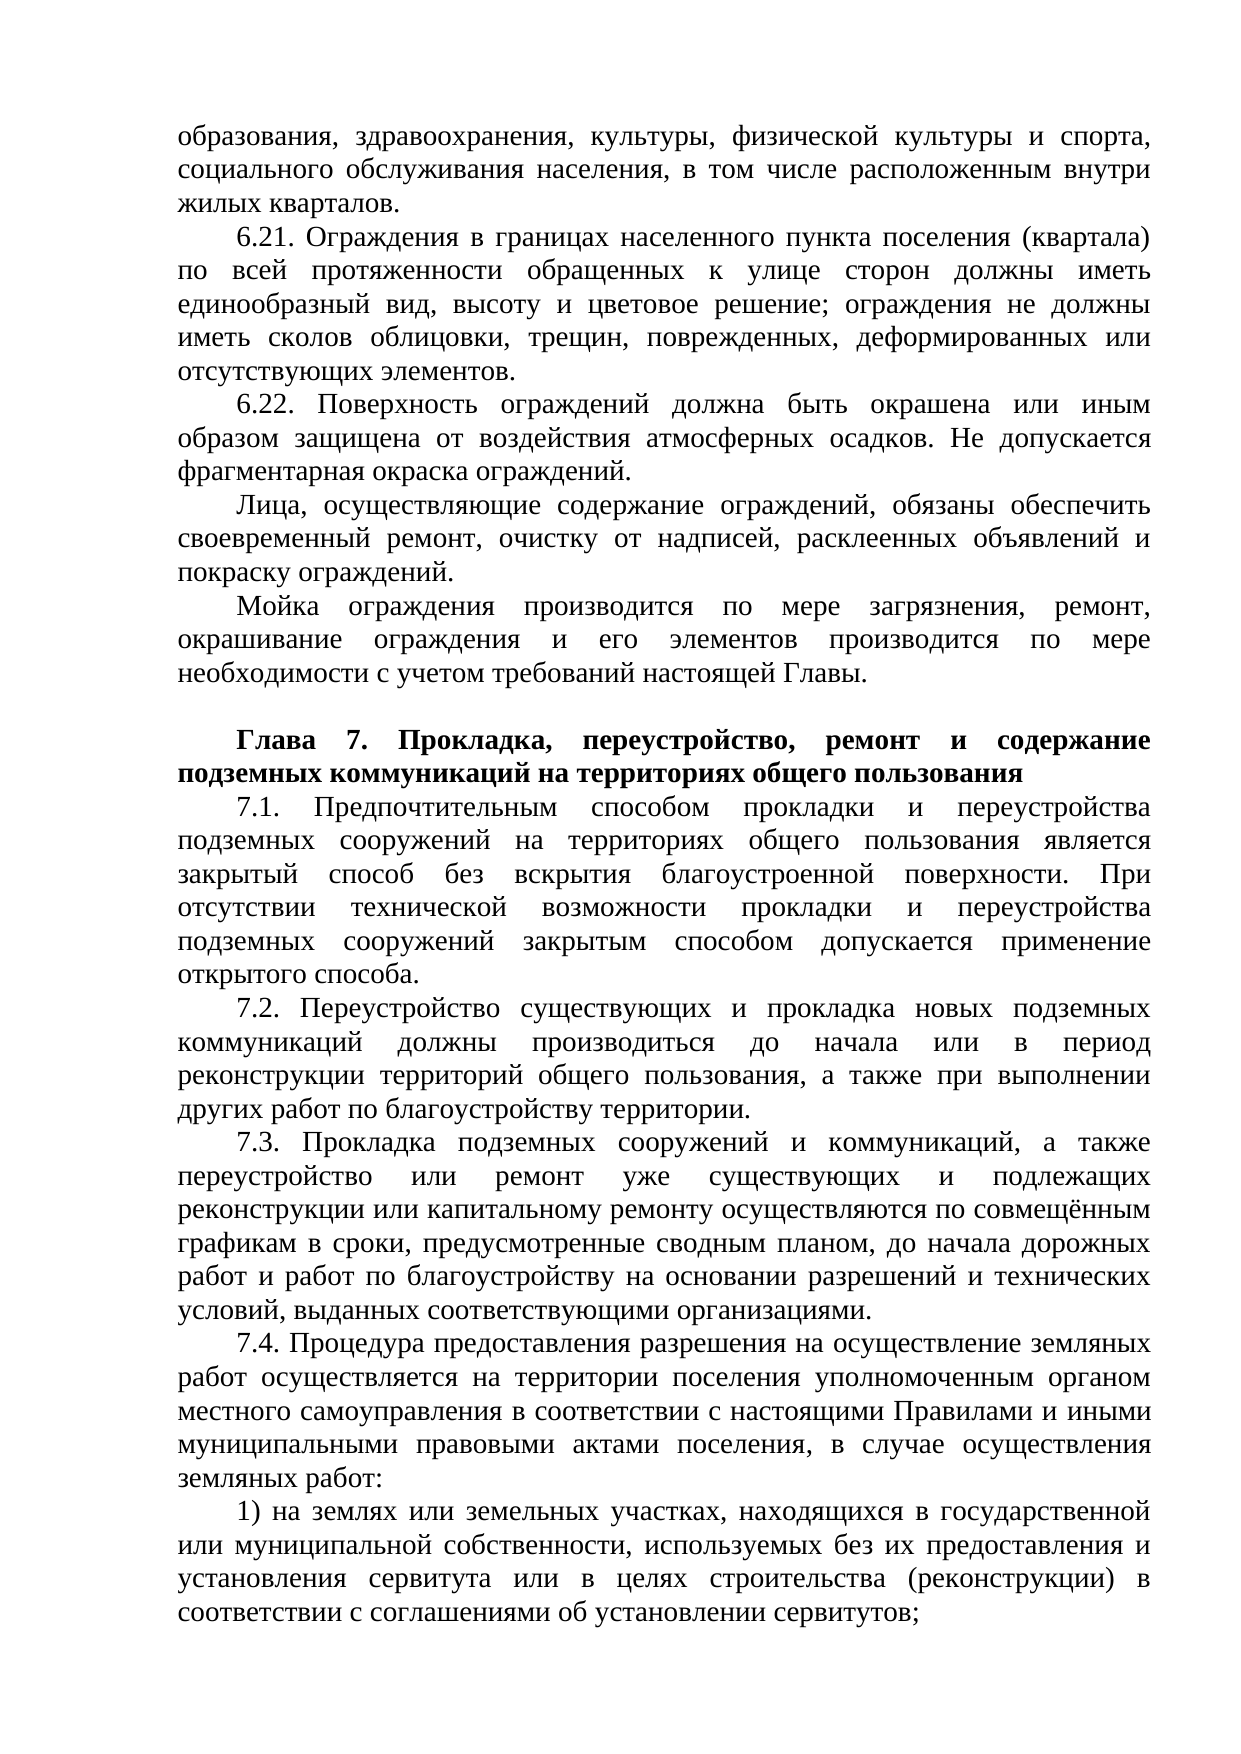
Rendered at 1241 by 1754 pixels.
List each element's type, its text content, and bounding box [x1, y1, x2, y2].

text 7.3. Прокладка подземных сооружений и коммуникаций, а также переустройство или ремонт уже существующих и подлежащих реконструкции или капитальному ремонту осуществляются по совмещённым графикам в сроки, предусмотренные сводным планом, до начала дорожных работ и работ по благоустройству на основании разрешений и технических условий, выданных соответствующими организациями. [177, 1124, 1152, 1326]
text Лица, осуществляющие содержание ограждений, обязаны обеспечить своевременный ремонт, очистку от надписей, расклеенных объявлений и покраску ограждений. [177, 487, 1152, 588]
text Мойка ограждения производится по мере загрязнения, ремонт, окрашивание ограждения и его элементов производится по мере необходимости с учетом требований настоящей Главы. [177, 588, 1152, 688]
text 1) на землях или земельных участках, находящихся в государственной или муниципальной собственности, используемых без их предоставления и установления сервитута или в целях строительства (реконструкции) в соответствии с соглашениями об установлении сервитутов; [177, 1493, 1152, 1627]
text 7.1. Предпочтительным способом прокладки и переустройства подземных сооружений на территориях общего пользования является закрытый способ без вскрытия благоустроенной поверхности. При отсутствии технической возможности прокладки и переустройства подземных сооружений закрытым способом допускается применение открытого способа. [177, 789, 1152, 990]
text 7.2. Переустройство существующих и прокладка новых подземных коммуникаций должны производиться до начала или в период реконструкции территорий общего пользования, а также при выполнении других работ по благоустройству территории. [177, 990, 1152, 1124]
text 6.22. Поверхность ограждений должна быть окрашена или иным образом защищена от воздействия атмосферных осадков. Не допускается фрагментарная окраска ограждений. [177, 386, 1152, 487]
text 7.4. Процедура предоставления разрешения на осуществление земляных работ осуществляется на территории поселения уполномоченным органом местного самоуправления в соответствии с настоящими Правилами и иными муниципальными правовыми актами поселения, в случае осуществления земляных работ: [177, 1326, 1152, 1493]
text 6.21. Ограждения в границах населенного пункта поселения (квартала) по всей протяженности обращенных к улице сторон должны иметь единообразный вид, высоту и цветовое решение; ограждения не должны иметь сколов облицовки, трещин, поврежденных, деформированных или отсутствующих элементов. [177, 219, 1152, 386]
text Глава 7. Прокладка, переустройство, ремонт и содержание подземных коммуникаций на территориях общего пользования [177, 722, 1152, 789]
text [177, 118, 1152, 219]
